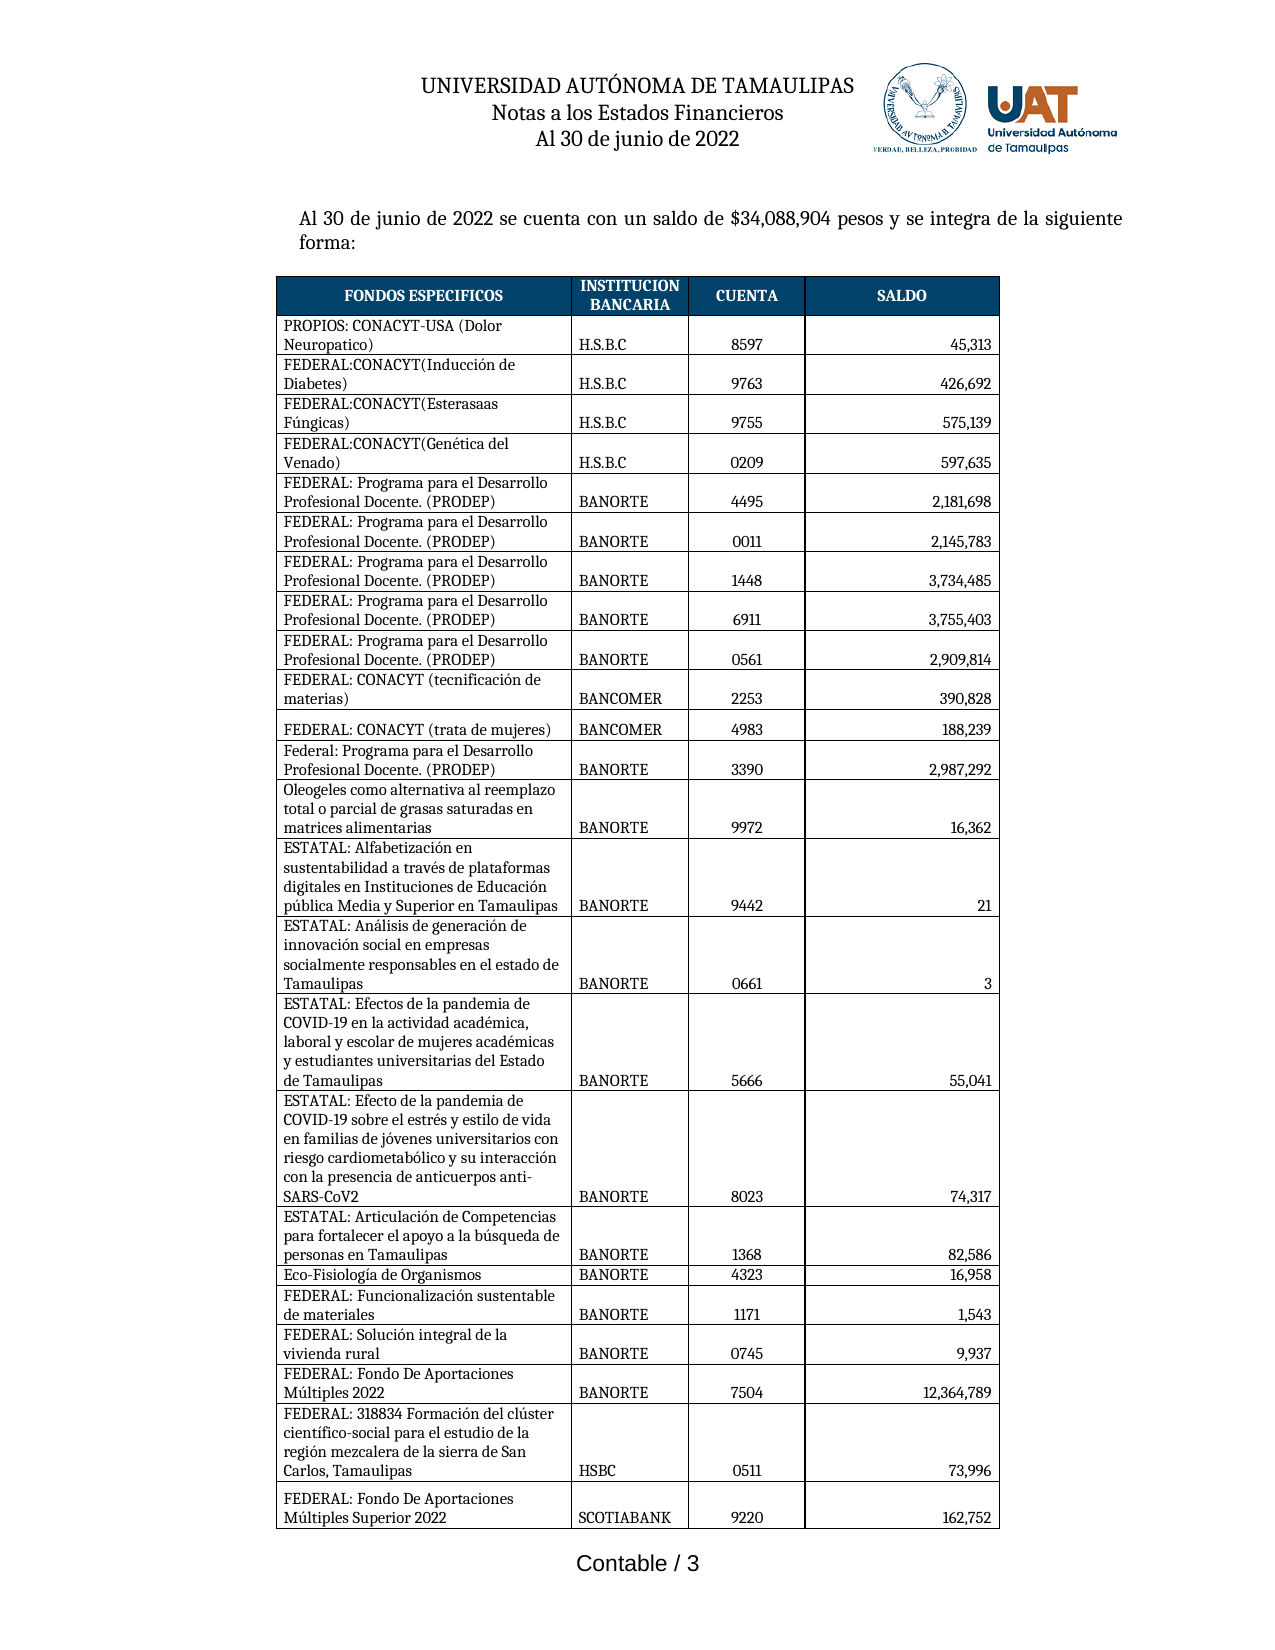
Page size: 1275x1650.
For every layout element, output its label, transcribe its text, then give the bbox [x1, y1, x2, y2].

table_cell 9220 [689, 1482, 804, 1528]
table_cell 0561 [689, 631, 804, 669]
table_cell ESTATAL: Alfabetización en sustentabilidad a través de plataformas digitales en Instituciones de Educación pública Media y Superior en Tamaulipas [277, 839, 571, 916]
table_cell 0745 [689, 1325, 804, 1364]
table_cell 188,239 [806, 710, 999, 740]
table_cell SCOTIABANK [572, 1482, 688, 1528]
table_cell BANORTE [572, 780, 688, 838]
table_cell BANORTE [572, 552, 688, 591]
table_cell 426,692 [806, 355, 999, 394]
table_cell 5666 [689, 994, 804, 1090]
table_cell PROPIOS: CONACYT-USA (Dolor Neuropatico) [277, 316, 571, 354]
table_cell 4983 [689, 710, 804, 740]
table_cell 9755 [689, 395, 804, 433]
table_cell FEDERAL: CONACYT (tecnificación de materias) [277, 670, 571, 709]
table_cell 9,937 [806, 1325, 999, 1364]
table_cell BANORTE [572, 917, 688, 993]
picture [848, 53, 1125, 171]
table_cell ESTATAL: Articulación de Competencias para fortalecer el apoyo a la búsqueda de personas en Tamaulipas [277, 1207, 571, 1265]
table_cell BANORTE [572, 741, 688, 779]
table_cell BANORTE [572, 631, 688, 669]
table_cell 2,181,698 [806, 474, 999, 512]
table_cell 0661 [689, 917, 804, 993]
table_cell 9442 [689, 839, 804, 916]
table_cell BANORTE [572, 474, 688, 512]
table_cell BANORTE [572, 1325, 688, 1364]
table_cell BANORTE [572, 839, 688, 916]
table_header INSTITUCION BANCARIA [572, 277, 688, 315]
table_cell 3 [806, 917, 999, 993]
table_cell 4323 [689, 1266, 804, 1285]
table_cell FEDERAL: Programa para el Desarrollo Profesional Docente. (PRODEP) [277, 474, 571, 512]
table_cell BANCOMER [572, 710, 688, 740]
table_cell FEDERAL: Programa para el Desarrollo Profesional Docente. (PRODEP) [277, 552, 571, 591]
table_cell 4495 [689, 474, 804, 512]
text Al 30 de junio de 2022 se cuenta con un saldo de $34,088,904 pesos y se integra de la siguiente forma: [299, 207, 1125, 255]
table_cell BANORTE [572, 513, 688, 551]
table_cell 1448 [689, 552, 804, 591]
table_cell 82,586 [806, 1207, 999, 1265]
table_cell ESTATAL: Efecto de la pandemia de COVID-19 sobre el estrés y estilo de vida en familias de jóvenes universitarios con riesgo cardiometabólico y su interacción con la presencia de anticuerpos anti-SARS-CoV2 [277, 1091, 571, 1206]
table_header SALDO [806, 277, 999, 315]
table_cell 0209 [689, 434, 804, 472]
table_cell FEDERAL: Programa para el Desarrollo Profesional Docente. (PRODEP) [277, 592, 571, 630]
table_cell BANORTE [572, 994, 688, 1090]
table_cell 74,317 [806, 1091, 999, 1206]
table_cell 8597 [689, 316, 804, 354]
table_cell ESTATAL: Efectos de la pandemia de COVID-19 en la actividad académica, laboral y escolar de mujeres académicas y estudiantes universitarias del Estado de Tamaulipas [277, 994, 571, 1090]
table_cell 2253 [689, 670, 804, 709]
table_cell 9763 [689, 355, 804, 394]
table_cell 1171 [689, 1286, 804, 1324]
table_cell 55,041 [806, 994, 999, 1090]
table_cell BANORTE [572, 1091, 688, 1206]
table_cell FEDERAL: Programa para el Desarrollo Profesional Docente. (PRODEP) [277, 631, 571, 669]
table_cell 162,752 [806, 1482, 999, 1528]
table_cell 1368 [689, 1207, 804, 1265]
table_cell 12,364,789 [806, 1365, 999, 1403]
table_cell BANORTE [572, 1207, 688, 1265]
table_cell 3,755,403 [806, 592, 999, 630]
table_cell FEDERAL: Fondo De Aportaciones Múltiples 2022 [277, 1365, 571, 1403]
table_cell Eco-Fisiología de Organismos [277, 1266, 571, 1285]
table_cell BANCOMER [572, 670, 688, 709]
table_cell Federal: Programa para el Desarrollo Profesional Docente. (PRODEP) [277, 741, 571, 779]
table_cell FEDERAL:CONACYT(Esterasaas Fúngicas) [277, 395, 571, 433]
table_cell H.S.B.C [572, 355, 688, 394]
table_cell 1,543 [806, 1286, 999, 1324]
table_cell BANORTE [572, 1286, 688, 1324]
table_cell H.S.B.C [572, 395, 688, 433]
table_cell 2,145,783 [806, 513, 999, 551]
table_cell 73,996 [806, 1404, 999, 1481]
table_cell BANORTE [572, 1365, 688, 1403]
table_cell ESTATAL: Análisis de generación de innovación social en empresas socialmente responsables en el estado de Tamaulipas [277, 917, 571, 993]
table_cell 3390 [689, 741, 804, 779]
table_cell FEDERAL: Funcionalización sustentable de materiales [277, 1286, 571, 1324]
table_cell FEDERAL: CONACYT (trata de mujeres) [277, 710, 571, 740]
table_cell Oleogeles como alternativa al reemplazo total o parcial de grasas saturadas en matrices alimentarias [277, 780, 571, 838]
table_cell 2,909,814 [806, 631, 999, 669]
table_cell 597,635 [806, 434, 999, 472]
table_cell 575,139 [806, 395, 999, 433]
table_cell 3,734,485 [806, 552, 999, 591]
table_cell FEDERAL: Solución integral de la vivienda rural [277, 1325, 571, 1364]
table_cell 0511 [689, 1404, 804, 1481]
table_cell 390,828 [806, 670, 999, 709]
table_header CUENTA [689, 277, 804, 315]
table_cell FEDERAL: Fondo De Aportaciones Múltiples Superior 2022 [277, 1482, 571, 1528]
table_cell FEDERAL: Programa para el Desarrollo Profesional Docente. (PRODEP) [277, 513, 571, 551]
table_cell 16,958 [806, 1266, 999, 1285]
table_header FONDOS ESPECIFICOS [277, 277, 571, 315]
table_cell 9972 [689, 780, 804, 838]
table_cell 21 [806, 839, 999, 916]
table_cell 7504 [689, 1365, 804, 1403]
table_cell FEDERAL: 318834 Formación del clúster científico-social para el estudio de la región mezcalera de la sierra de San Carlos, Tamaulipas [277, 1404, 571, 1481]
table_cell BANORTE [572, 1266, 688, 1285]
table_cell 6911 [689, 592, 804, 630]
table_cell 45,313 [806, 316, 999, 354]
table_cell 0011 [689, 513, 804, 551]
table_cell 16,362 [806, 780, 999, 838]
table_cell HSBC [572, 1404, 688, 1481]
table_cell BANORTE [572, 592, 688, 630]
table_cell FEDERAL:CONACYT(Inducción de Diabetes) [277, 355, 571, 394]
table_cell 2,987,292 [806, 741, 999, 779]
table_cell 8023 [689, 1091, 804, 1206]
table_cell FEDERAL:CONACYT(Genética del Venado) [277, 434, 571, 472]
table_cell H.S.B.C [572, 316, 688, 354]
table_cell H.S.B.C [572, 434, 688, 472]
